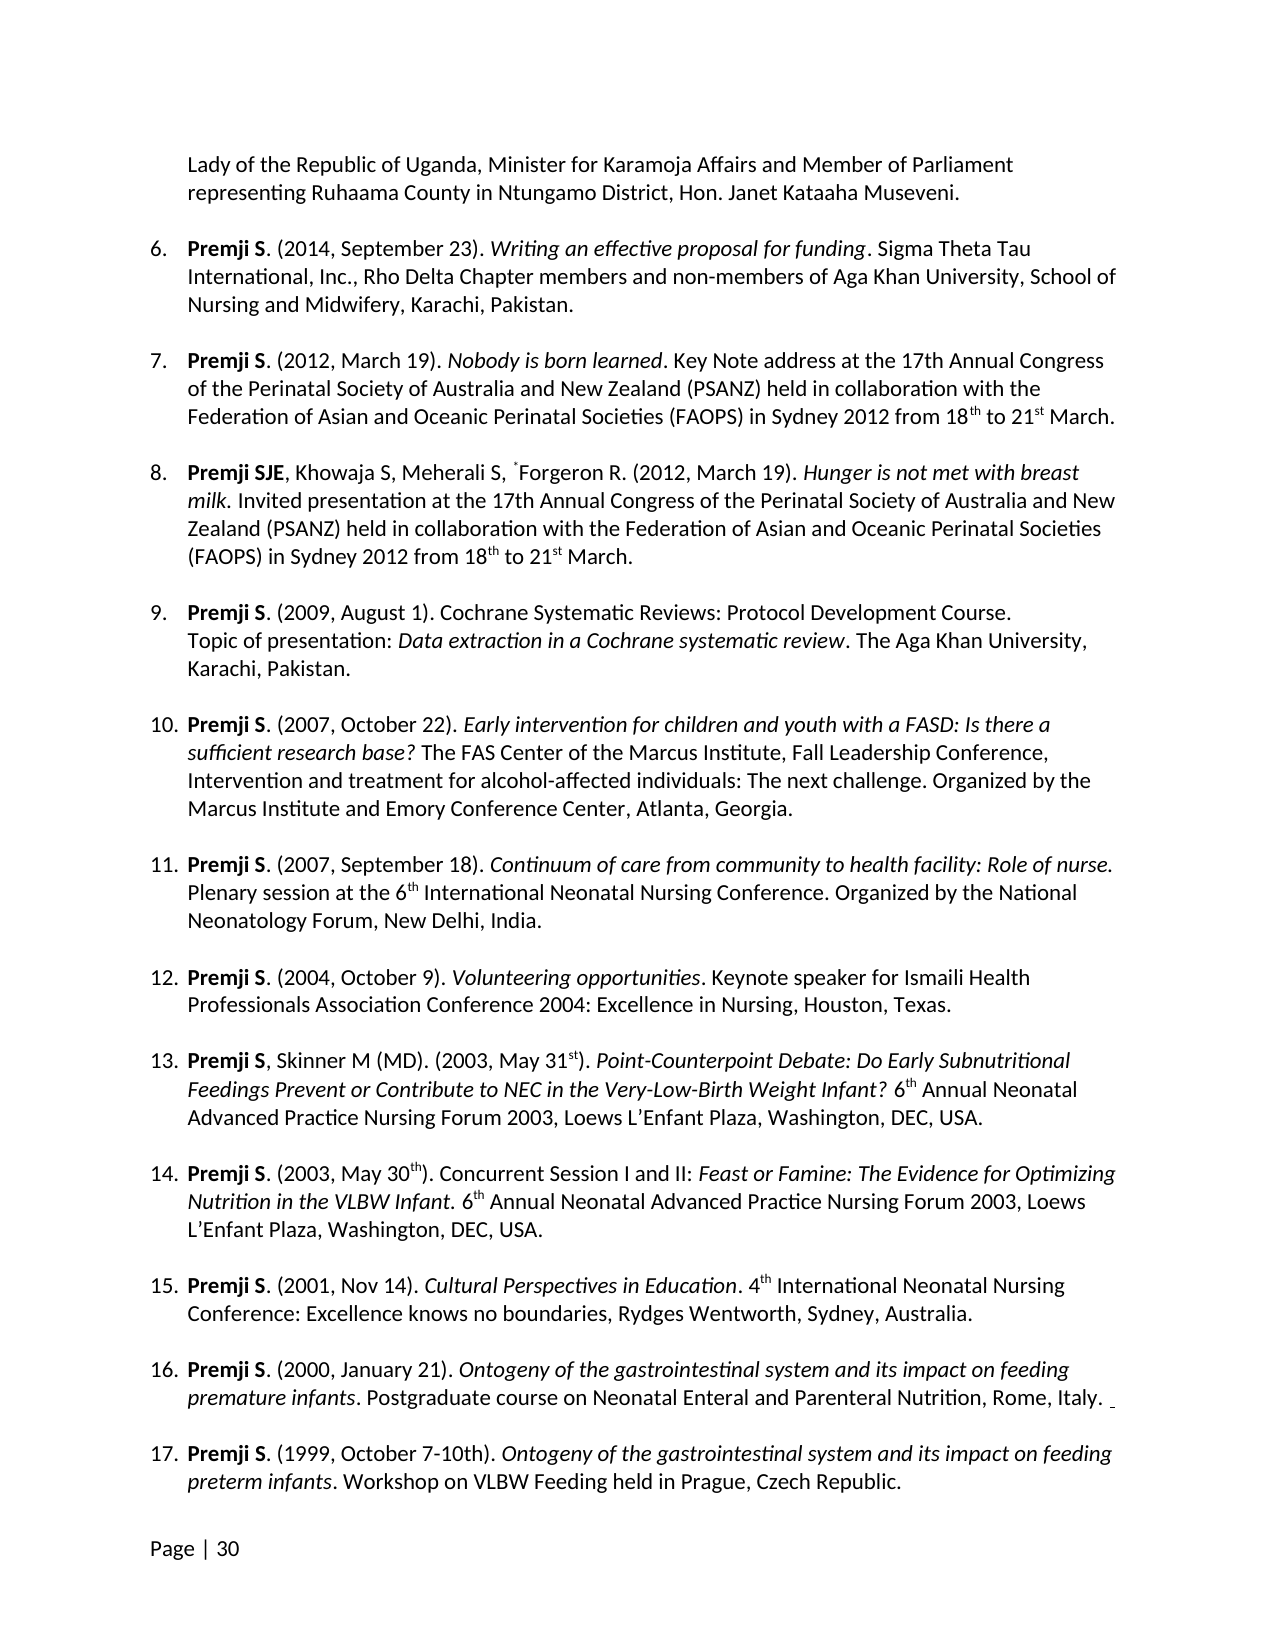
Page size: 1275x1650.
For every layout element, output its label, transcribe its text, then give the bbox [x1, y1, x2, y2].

list Premji S. (2014, September 23). Writing an effective proposal for funding. Sigma Theta Tau International, Inc., Rho Delta Chapter members and non-members of Aga Khan University, School of Nursing and Midwifery, Karachi, Pakistan. [150, 234, 1125, 318]
list Premji S. (2003, May 30th). Concurrent Session I and II: Feast or Famine: The Evidence for Optimizing Nutrition in the VLBW Infant. 6th Annual Neonatal Advanced Practice Nursing Forum 2003, Loews L’Enfant Plaza, Washington, DEC, USA. [150, 1159, 1125, 1243]
list Premji S. (2001, Nov 14). Cultural Perspectives in Education. 4th International Neonatal Nursing Conference: Excellence knows no boundaries, Rydges Wentworth, Sydney, Australia. [150, 1271, 1125, 1327]
text Topic of presentation: Data extraction in a Cochrane systematic review. The Aga Khan University, Karachi, Pakistan. [187, 626, 1125, 682]
list Premji S. (1999, October 7-10th). Ontogeny of the gastrointestinal system and its impact on feeding preterm infants. Workshop on VLBW Feeding held in Prague, Czech Republic. [150, 1439, 1125, 1495]
list Premji SJE, Khowaja S, Meherali S, *Forgeron R. (2012, March 19). Hunger is not met with breast milk. Invited presentation at the 17th Annual Congress of the Perinatal Society of Australia and New Zealand (PSANZ) held in collaboration with the Federation of Asian and Oceanic Perinatal Societies (FAOPS) in Sydney 2012 from 18th to 21st March. [150, 458, 1125, 570]
list Premji S. (2009, August 1). Cochrane Systematic Reviews: Protocol Development Course. [150, 598, 1125, 626]
list Premji S, Skinner M (MD). (2003, May 31st). Point-Counterpoint Debate: Do Early Subnutritional Feedings Prevent or Contribute to NEC in the Very-Low-Birth Weight Infant? 6th Annual Neonatal Advanced Practice Nursing Forum 2003, Loews L’Enfant Plaza, Washington, DEC, USA. [150, 1047, 1125, 1131]
list Premji S. (2007, October 22). Early intervention for children and youth with a FASD: Is there a sufficient research base? The FAS Center of the Marcus Institute, Fall Leadership Conference, Intervention and treatment for alcohol-affected individuals: The next challenge. Organized by the Marcus Institute and Emory Conference Center, Atlanta, Georgia. [150, 710, 1125, 822]
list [150, 150, 1125, 206]
list Premji S. (2012, March 19). Nobody is born learned. Key Note address at the 17th Annual Congress of the Perinatal Society of Australia and New Zealand (PSANZ) held in collaboration with the Federation of Asian and Oceanic Perinatal Societies (FAOPS) in Sydney 2012 from 18th to 21st March. [150, 346, 1125, 430]
list Premji S. (2004, October 9). Volunteering opportunities. Keynote speaker for Ismaili Health Professionals Association Conference 2004: Excellence in Nursing, Houston, Texas. [150, 963, 1125, 1019]
list Premji S. (2000, January 21). Ontogeny of the gastrointestinal system and its impact on feeding premature infants. Postgraduate course on Neonatal Enteral and Parenteral Nutrition, Rome, Italy. [150, 1355, 1125, 1411]
list Premji S. (2007, September 18). Continuum of care from community to health facility: Role of nurse. Plenary session at the 6th International Neonatal Nursing Conference. Organized by the National Neonatology Forum, New Delhi, India. [150, 851, 1125, 934]
